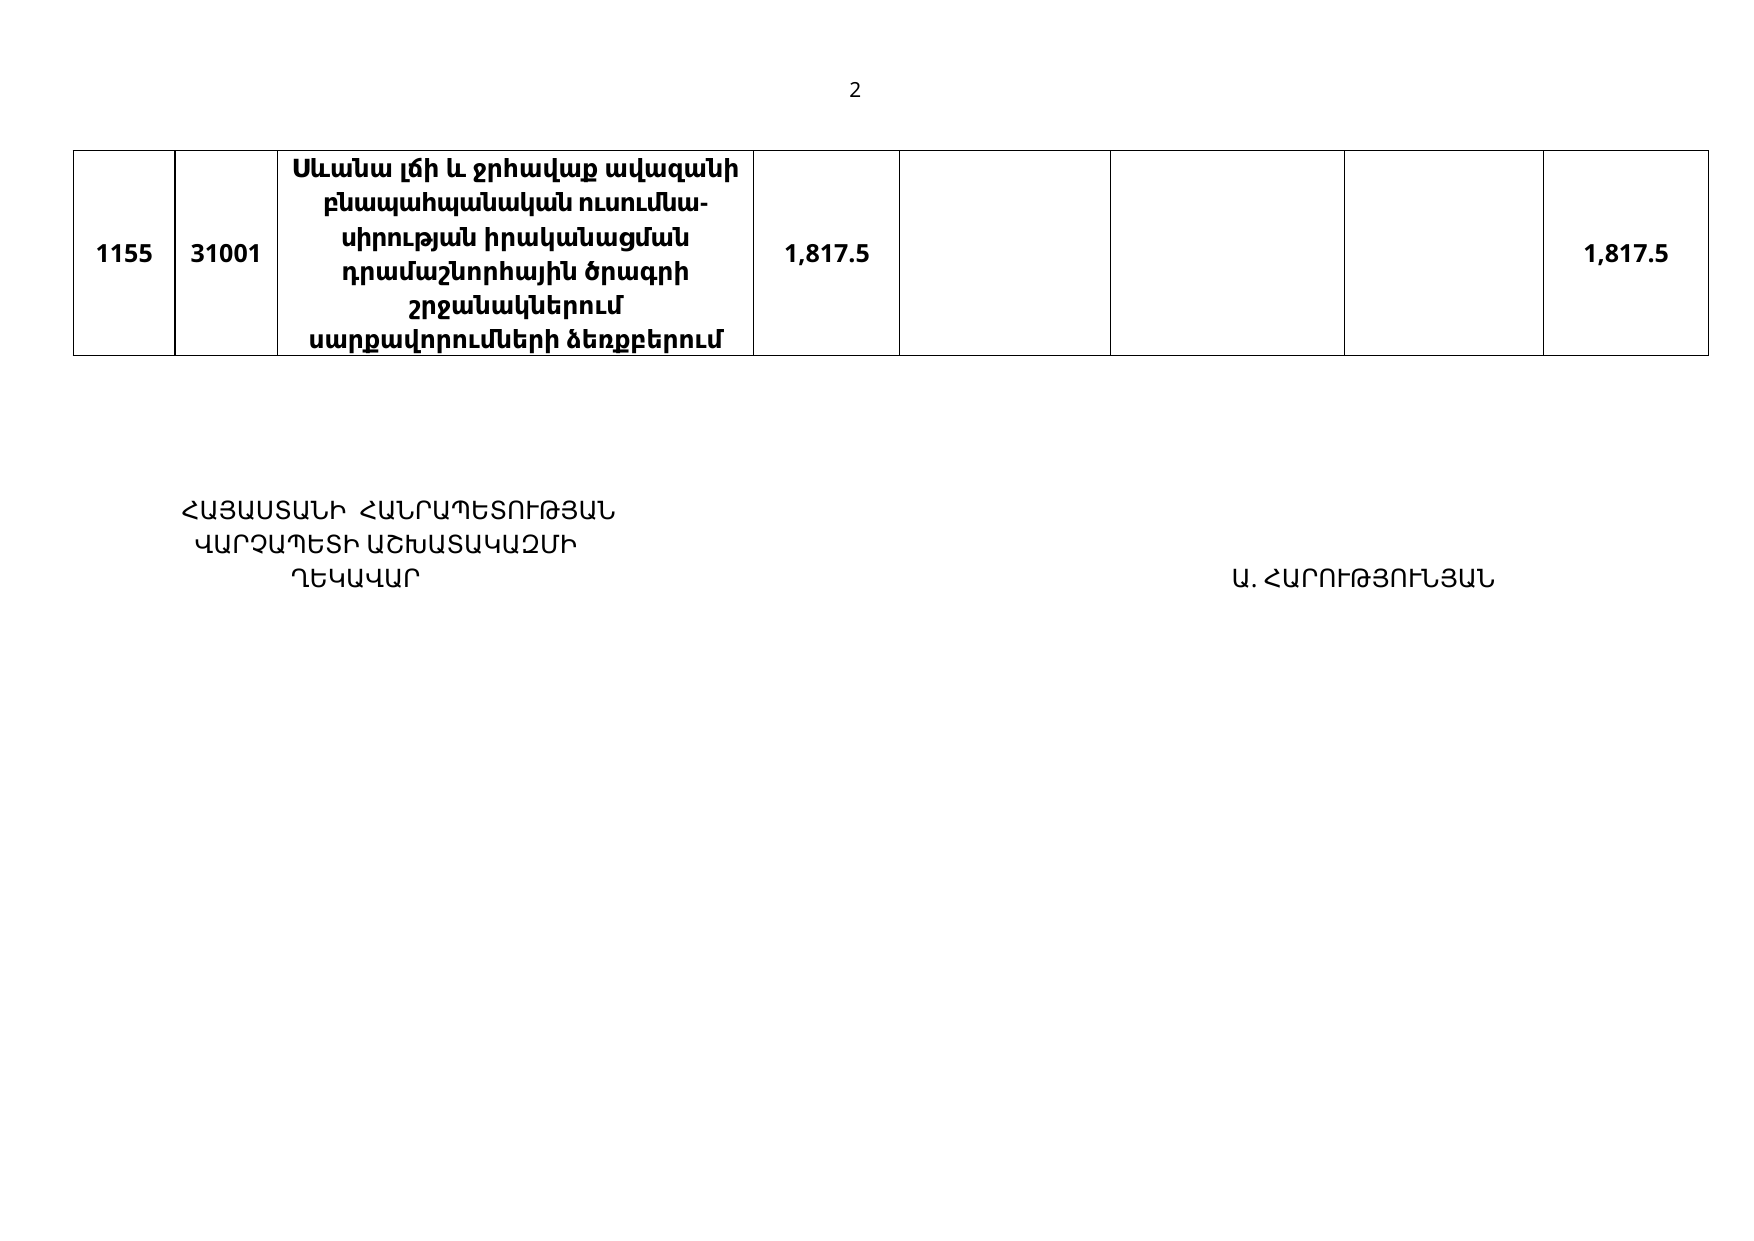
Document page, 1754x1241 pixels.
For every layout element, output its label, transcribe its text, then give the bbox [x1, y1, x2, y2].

table_cell 1155 [74, 151, 174, 355]
text ՎԱՐՉԱՊԵՏԻ ԱՇԽԱՏԱԿԱԶՄԻ [106, 527, 1604, 561]
table_cell [900, 151, 1110, 355]
table_cell 1,817.5 [1544, 151, 1708, 355]
table_cell [1111, 151, 1344, 355]
table_cell [1345, 151, 1543, 355]
table_cell 1,817.5 [754, 151, 899, 355]
table_cell Սևանա լճի և ջրհավաք ավազանի բնապահպանական ուսումնասիրության իրականացման դրամաշնորհային ծրագրի շրջանակներում սարքավորումների ձեռքբերում [278, 151, 753, 355]
text ՀԱՅԱՍՏԱՆԻ ՀԱՆՐԱՊԵՏՈՒԹՅԱՆ [106, 493, 1604, 527]
text ՂԵԿԱՎԱՐ Ա. ՀԱՐՈՒԹՅՈՒՆՅԱՆ [106, 561, 1604, 595]
table_cell 31001 [176, 151, 277, 355]
